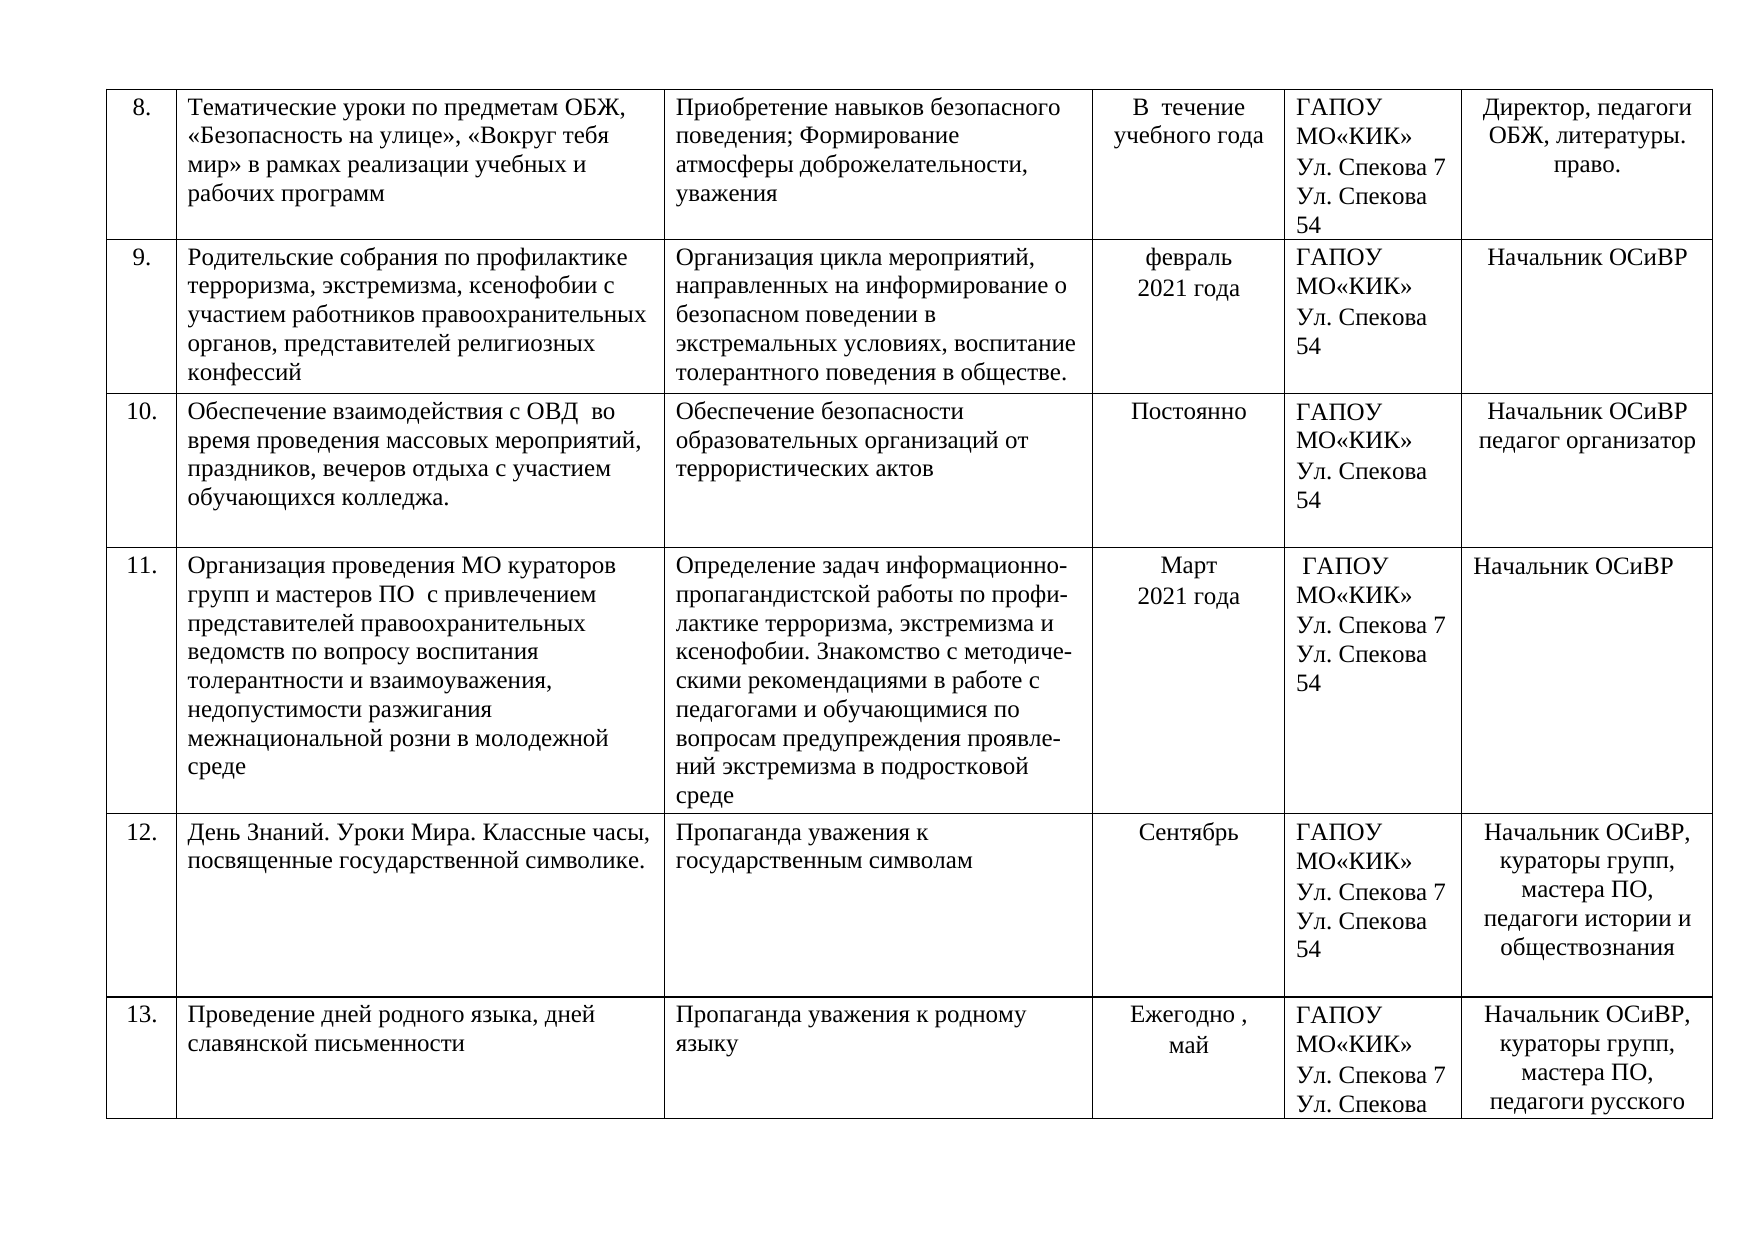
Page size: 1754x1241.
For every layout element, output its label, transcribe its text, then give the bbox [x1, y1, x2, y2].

table_cell 10. [107, 394, 176, 547]
table_cell Сентябрь [1093, 814, 1284, 996]
table_cell 9. [107, 240, 176, 393]
table_cell Родительские собрания по профилактике терроризма, экстремизма, ксенофобии с участием работников правоохранительных органов, представителей религиозных конфессий [177, 240, 664, 393]
table_cell ГАПОУ МО«КИК» Ул. Спекова 7 Ул. Спекова 54 [1285, 814, 1461, 996]
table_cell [1093, 90, 1284, 238]
table_cell Обеспечение взаимодействия с ОВД во время проведения массовых мероприятий, праздников, вечеров отдыха с участием обучающихся колледжа. [177, 394, 664, 547]
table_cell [665, 998, 1092, 1117]
table_cell Постоянно [1093, 394, 1284, 547]
table_cell Начальник ОСиВР, кураторы групп, мастера ПО, педагоги истории и обществознания [1462, 814, 1712, 996]
table_cell Март 2021 года [1093, 548, 1284, 813]
table_cell Организация проведения МО кураторов групп и мастеров ПО с привлечением представителей правоохранительных ведомств по вопросу воспитания толерантности и взаимоуважения, недопустимости разжигания межнациональной розни в молодежной среде [177, 548, 664, 813]
table_cell февраль 2021 года [1093, 240, 1284, 393]
table_cell 12. [107, 814, 176, 996]
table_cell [1285, 998, 1461, 1117]
table_cell Организация цикла мероприятий, направленных на информирование о безопасном поведении в экстремальных условиях, воспитание толерантного поведения в обществе. [665, 240, 1092, 393]
table_cell 13. [107, 998, 176, 1117]
table_cell ГАПОУ МО«КИК» Ул. Спекова 7 Ул. Спекова 54 [1285, 548, 1461, 813]
table_cell Приобретение навыков безопасного поведения; Формирование атмосферы доброжелательности, уважения [665, 90, 1092, 238]
table_cell Обеспечение безопасности образовательных организаций от террористических актов [665, 394, 1092, 547]
table_cell ГАПОУ МО«КИК» Ул. Спекова 54 [1285, 240, 1461, 393]
table_cell 8. [107, 90, 176, 238]
table_cell Пропаганда уважения к государственным символам [665, 814, 1092, 996]
table_cell ГАПОУ МО«КИК» Ул. Спекова 54 [1285, 394, 1461, 547]
table_cell Начальник ОСиВР [1462, 548, 1712, 813]
table_cell Ежегодно , май [1093, 998, 1284, 1117]
table_cell День Знаний. Уроки Мира. Классные часы, посвященные государственной символике. [177, 814, 664, 996]
table_cell Определение задач информационно-пропагандистской работы по профи-лактике терроризма, экстремизма и ксенофобии. Знакомство с методиче-скими рекомендациями в работе с педагогами и обучающимися по вопросам предупреждения проявле-ний экстремизма в подростковой среде [665, 548, 1092, 813]
table_cell 11. [107, 548, 176, 813]
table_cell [1462, 998, 1712, 1117]
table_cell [1285, 90, 1461, 238]
table_cell Начальник ОСиВР педагог организатор [1462, 394, 1712, 547]
table_cell Тематические уроки по предметам ОБЖ, «Безопасность на улице», «Вокруг тебя мир» в рамках реализации учебных и рабочих программ [177, 90, 664, 238]
table_cell Начальник ОСиВР [1462, 240, 1712, 393]
table_cell Директор, педагоги ОБЖ, литературы. право. [1462, 90, 1712, 238]
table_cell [177, 998, 664, 1117]
